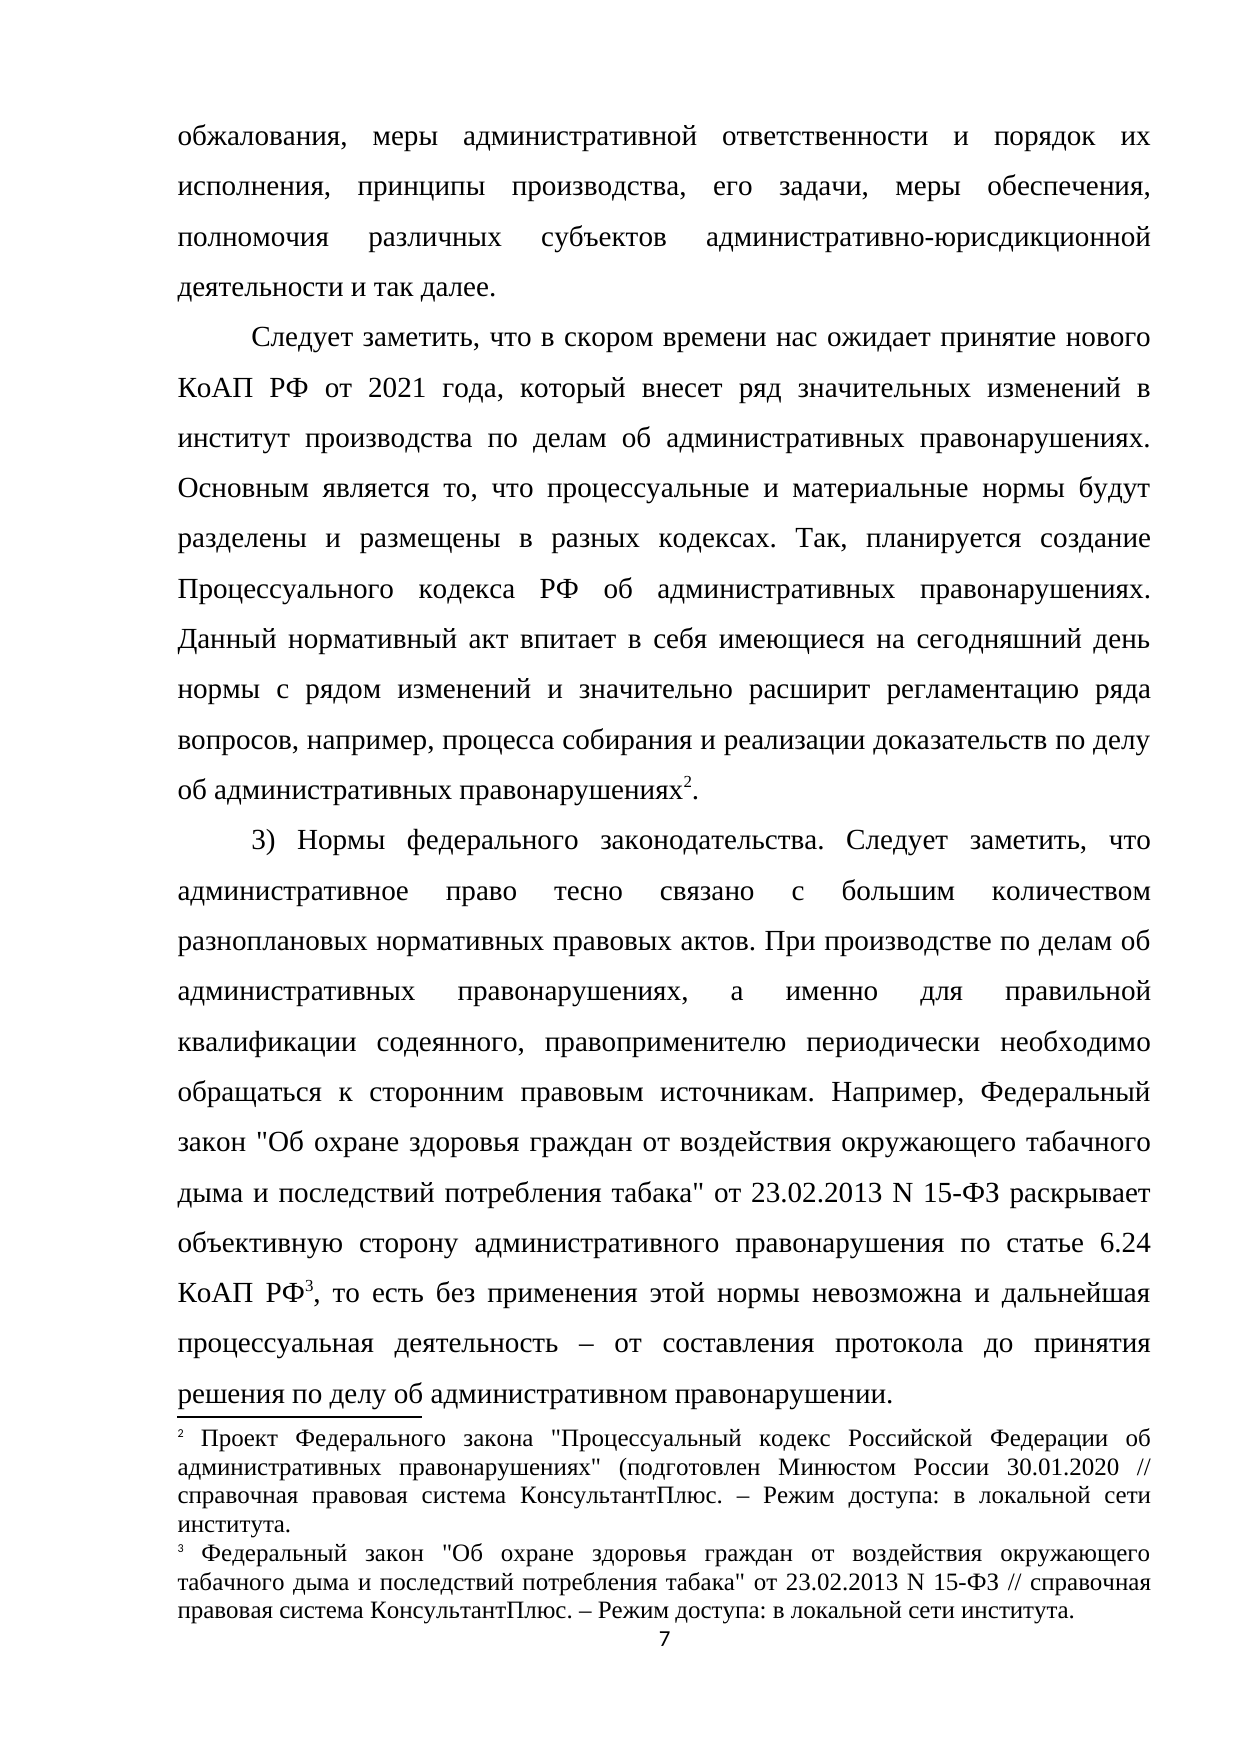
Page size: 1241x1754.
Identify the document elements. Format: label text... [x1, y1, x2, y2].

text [177, 118, 1152, 303]
text 3) Нормы федерального законодательства. Следует заметить, что административное право тесно связано с большим количеством разноплановых нормативных правовых актов. При производстве по делам об административных правонарушениях, а именно для правильной квалификации содеянного, правоприменителю периодически необходимо обращаться к сторонним правовым источникам. Например, Федеральный закон "Об охране здоровья граждан от воздействия окружающего табачного дыма и последствий потребления табака" от 23.02.2013 N 15-ФЗ раскрывает объективную сторону административного правонарушения по статье 6.24 КоАП РФ, то есть без применения этой нормы невозможна и дальнейшая процессуальная деятельность – от составления протокола до принятия решения по делу об административном правонарушении. [177, 822, 1152, 1409]
text Следует заметить, что в скором времени нас ожидает принятие нового КоАП РФ от 2021 года, который внесет ряд значительных изменений в институт производства по делам об административных правонарушениях. Основным является то, что процессуальные и материальные нормы будут разделены и размещены в разных кодексах. Так, планируется создание Процессуального кодекса РФ об административных правонарушениях. Данный нормативный акт впитает в себя имеющиеся на сегодняшний день нормы с рядом изменений и значительно расширит регламентацию ряда вопросов, например, процесса собирания и реализации доказательств по делу об административных правонарушениях. [177, 319, 1152, 806]
